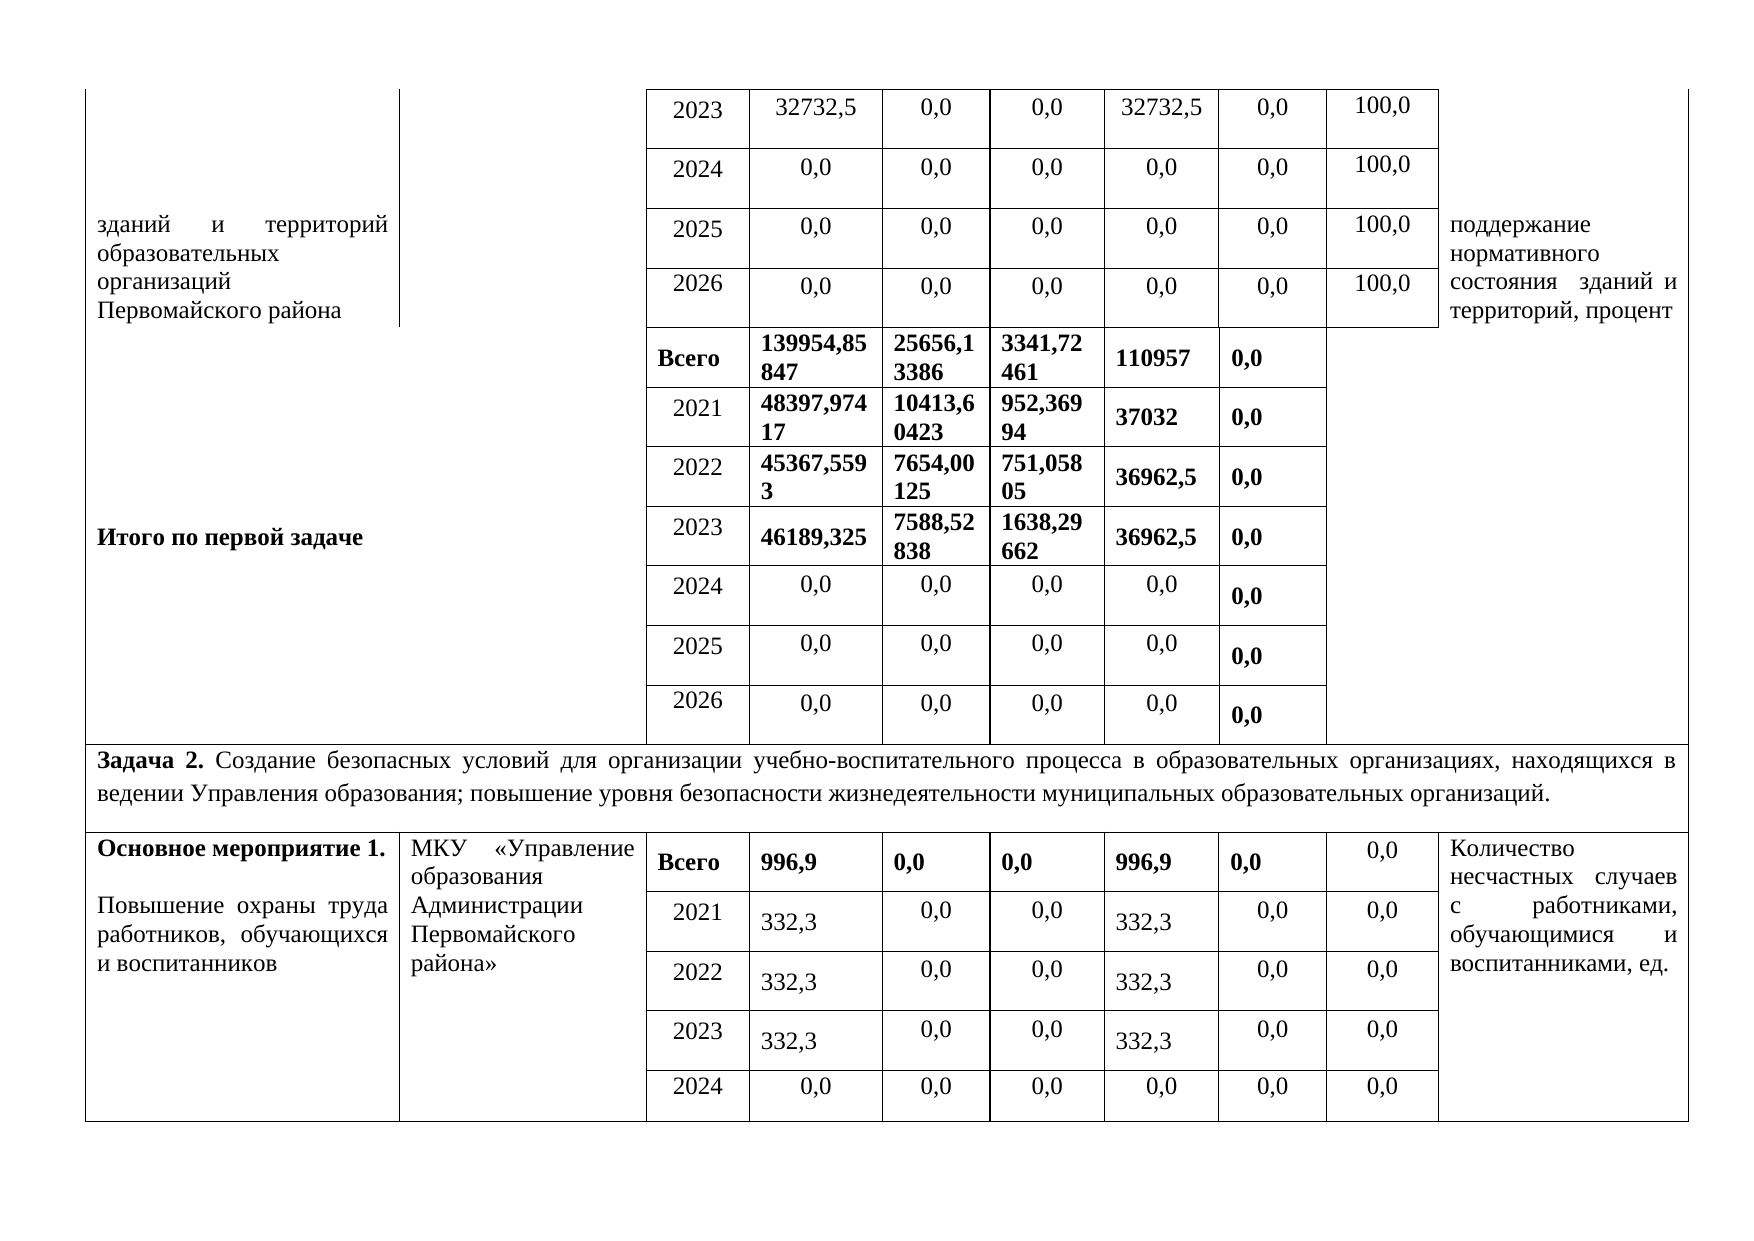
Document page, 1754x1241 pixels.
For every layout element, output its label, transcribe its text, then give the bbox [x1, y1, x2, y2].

table_cell 0,0 [750, 209, 882, 267]
table_cell 7588,52838 [883, 507, 989, 565]
table_cell 0,0 [1105, 149, 1218, 208]
table_cell 751,05805 [991, 447, 1104, 506]
table_cell 996,9 [1105, 833, 1218, 891]
table_cell 332,3 [1105, 892, 1218, 951]
table_cell 0,0 [1219, 1071, 1326, 1121]
table_cell 2026 [647, 269, 749, 327]
table_cell 0,0 [750, 566, 882, 625]
table_cell Всего [647, 833, 749, 891]
table_cell 332,3 [1105, 952, 1218, 1010]
table_cell 0,0 [1219, 149, 1326, 208]
table_cell 0,0 [1105, 626, 1219, 684]
table_cell 0,0 [883, 209, 989, 267]
table_cell 0,0 [991, 566, 1104, 625]
table_cell 36962,5 [1105, 507, 1219, 565]
table_cell 2025 [647, 626, 749, 684]
table_cell 332,3 [750, 892, 882, 951]
table_cell 100,0 [1327, 90, 1438, 148]
table_cell 0,0 [991, 833, 1104, 891]
table_cell 0,0 [883, 1071, 989, 1121]
table_cell 2024 [647, 566, 749, 625]
table_cell 0,0 [883, 686, 989, 744]
table_cell 0,0 [1327, 892, 1438, 951]
table_cell 0,0 [1219, 1011, 1326, 1070]
table_cell 2021 [647, 892, 749, 951]
table_cell 100,0 [1327, 269, 1438, 327]
table_cell 0,0 [750, 269, 882, 327]
table_cell 2024 [647, 1071, 749, 1121]
table_cell 0,0 [991, 149, 1104, 208]
table_cell 0,0 [991, 952, 1104, 1010]
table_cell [400, 833, 646, 1121]
table_cell 0,0 [1219, 952, 1326, 1010]
table_cell 0,0 [991, 686, 1104, 744]
table_cell 25656,13386 [883, 328, 989, 387]
table_cell 100,0 [1327, 209, 1438, 267]
table_cell 37032 [1105, 388, 1219, 446]
table_cell 0,0 [1327, 1071, 1438, 1121]
table_cell 10413,60423 [883, 388, 989, 446]
table_cell 2023 [647, 1011, 749, 1070]
table_cell 0,0 [1219, 892, 1326, 951]
table_cell 0,0 [1105, 566, 1219, 625]
table_cell 0,0 [1220, 626, 1326, 684]
table_cell 332,3 [750, 1011, 882, 1070]
table_cell 1638,29662 [991, 507, 1104, 565]
table_cell 0,0 [1105, 1071, 1218, 1121]
table_cell 0,0 [1105, 269, 1218, 327]
table_cell 0,0 [1327, 952, 1438, 1010]
table_cell 0,0 [883, 90, 989, 148]
table_cell 3341,72461 [991, 328, 1104, 387]
table_cell Основное мероприятие 1. Повышение охраны труда работников, обучающихся и воспитанников [86, 833, 399, 1121]
table_cell 0,0 [750, 686, 882, 744]
table_cell 0,0 [883, 149, 989, 208]
table_cell 2024 [647, 149, 749, 208]
table_cell Итого по первой задаче [86, 327, 646, 744]
table_cell 332,3 [750, 952, 882, 1010]
table_cell 0,0 [1220, 566, 1326, 625]
table_cell 0,0 [1220, 328, 1326, 387]
table_cell 0,0 [750, 149, 882, 208]
table_cell 2021 [647, 388, 749, 446]
table_cell 2022 [647, 952, 749, 1010]
table_cell 0,0 [750, 1071, 882, 1121]
table_cell Всего [647, 328, 749, 387]
table_cell 0,0 [1219, 833, 1326, 891]
table_cell 0,0 [1220, 507, 1326, 565]
table_cell 0,0 [991, 1071, 1104, 1121]
table_cell 0,0 [1105, 686, 1219, 744]
table_cell 139954,85847 [750, 328, 882, 387]
table_cell 996,9 [750, 833, 882, 891]
table_cell 7654,00125 [883, 447, 989, 506]
table_cell 0,0 [1219, 90, 1326, 148]
table_cell 0,0 [1105, 209, 1218, 267]
table_cell 2022 [647, 447, 749, 506]
table_cell 0,0 [991, 209, 1104, 267]
table_cell 0,0 [1219, 269, 1326, 327]
table_cell 0,0 [1219, 209, 1326, 267]
table_cell [1327, 327, 1688, 744]
table_cell 0,0 [883, 566, 989, 625]
table_cell 952,36994 [991, 388, 1104, 446]
table_cell 332,3 [1105, 1011, 1218, 1070]
table_cell 0,0 [883, 833, 989, 891]
table_cell 0,0 [991, 892, 1104, 951]
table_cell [1439, 833, 1688, 1121]
table_cell 0,0 [883, 269, 989, 327]
table_cell 0,0 [1327, 833, 1438, 891]
table_cell 0,0 [991, 90, 1104, 148]
table_cell 48397,97417 [750, 388, 882, 446]
table_cell 100,0 [1327, 149, 1438, 208]
table_cell 0,0 [991, 626, 1104, 684]
table_cell 0,0 [1220, 388, 1326, 446]
table_cell 2025 [647, 209, 749, 267]
table_cell Задача 2. Создание безопасных условий для организации учебно-воспитательного процесса в образовательных организациях, находящихся в ведении Управления образования; повышение уровня безопасности жизнедеятельности муниципальных образовательных организаций. [86, 745, 1688, 832]
table_cell 0,0 [883, 892, 989, 951]
table_cell 0,0 [1220, 686, 1326, 744]
table_cell 0,0 [883, 626, 989, 684]
table_cell 2023 [647, 90, 749, 148]
table_cell 110957 [1105, 328, 1219, 387]
table_cell 32732,5 [750, 90, 882, 148]
table_cell 0,0 [883, 1011, 989, 1070]
table_cell 2026 [647, 686, 749, 744]
table_cell 0,0 [750, 626, 882, 684]
table_cell 32732,5 [1105, 90, 1218, 148]
table_cell 0,0 [991, 1011, 1104, 1070]
table_cell 45367,5593 [750, 447, 882, 506]
table_cell 0,0 [1327, 1011, 1438, 1070]
table_cell 46189,325 [750, 507, 882, 565]
table_cell 0,0 [1220, 447, 1326, 506]
table_cell 0,0 [991, 269, 1104, 327]
table_cell 0,0 [883, 952, 989, 1010]
table_cell 36962,5 [1105, 447, 1219, 506]
table_cell 2023 [647, 507, 749, 565]
